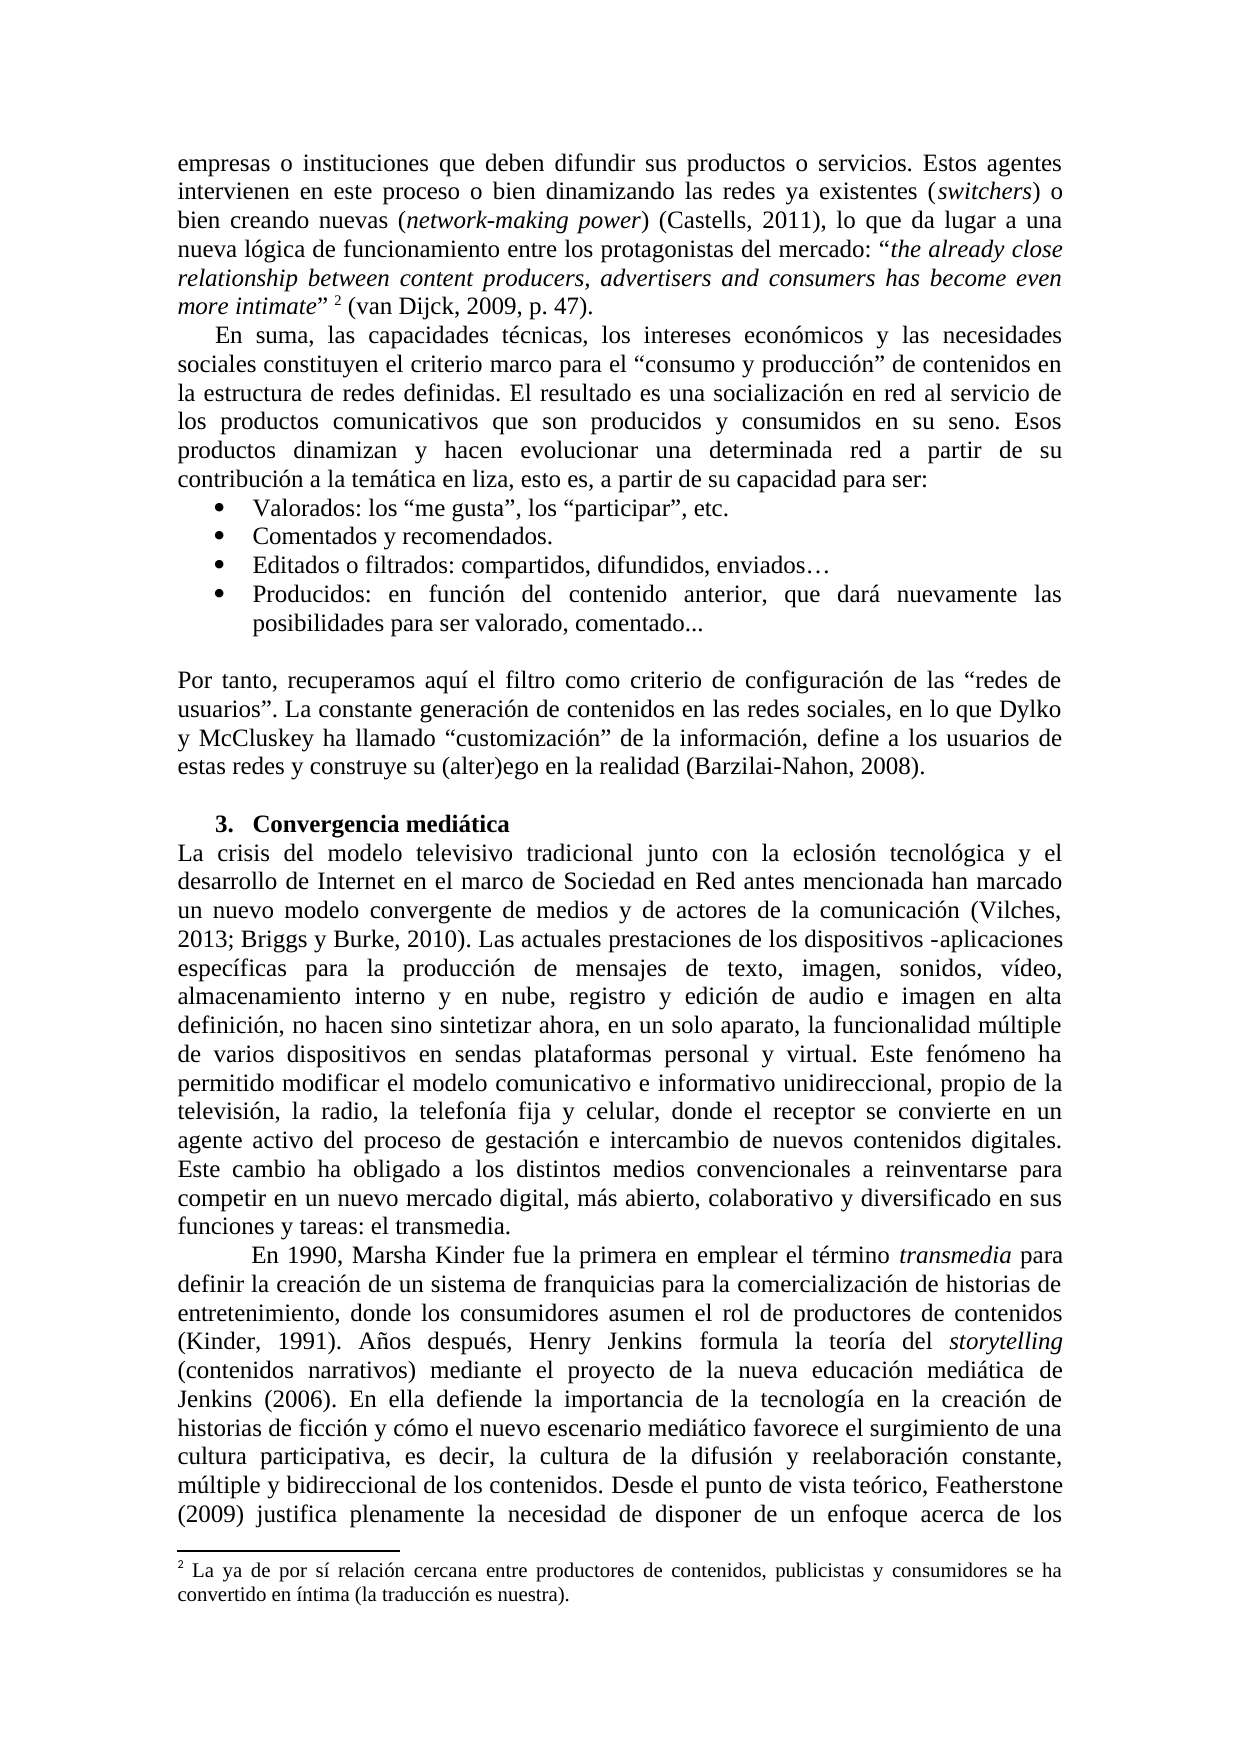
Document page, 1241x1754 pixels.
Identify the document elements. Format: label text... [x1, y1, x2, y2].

list Comentados y recomendados. [215, 521, 1063, 550]
list Convergencia mediática [215, 809, 1063, 838]
text Por tanto, recuperamos aquí el filtro como criterio de configuración de las “redes de usuarios”. La constante generación de contenidos en las redes sociales, en lo que Dylko y McCluskey ha llamado “customización” de la información, define a los usuarios de estas redes y construye su (alter)ego en la realidad (Barzilai-Nahon, 2008). [177, 665, 1063, 780]
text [177, 1240, 1063, 1528]
list Producidos: en función del contenido anterior, que dará nuevamente las posibilidades para ser valorado, comentado... [215, 579, 1063, 636]
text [177, 148, 1063, 320]
list Editados o filtrados: compartidos, difundidos, enviados… [215, 550, 1063, 579]
list Valorados: los “me gusta”, los “participar”, etc. [215, 493, 1063, 521]
text La crisis del modelo televisivo tradicional junto con la eclosión tecnológica y el desarrollo de Internet en el marco de Sociedad en Red antes mencionada han marcado un nuevo modelo convergente de medios y de actores de la comunicación (Vilches, 2013; Briggs y Burke, 2010). Las actuales prestaciones de los dispositivos -aplicaciones específicas para la producción de mensajes de texto, imagen, sonidos, vídeo, almacenamiento interno y en nube, registro y edición de audio e imagen en alta definición, no hacen sino sintetizar ahora, en un solo aparato, la funcionalidad múltiple de varios dispositivos en sendas plataformas personal y virtual. Este fenómeno ha permitido modificar el modelo comunicativo e informativo unidireccional, propio de la televisión, la radio, la telefonía fija y celular, donde el receptor se convierte en un agente activo del proceso de gestación e intercambio de nuevos contenidos digitales. Este cambio ha obligado a los distintos medios convencionales a reinventarse para competir en un nuevo mercado digital, más abierto, colaborativo y diversificado en sus funciones y tareas: el transmedia. [177, 838, 1063, 1240]
text En suma, las capacidades técnicas, los intereses económicos y las necesidades sociales constituyen el criterio marco para el “consumo y producción” de contenidos en la estructura de redes definidas. El resultado es una socialización en red al servicio de los productos comunicativos que son producidos y consumidos en su seno. Esos productos dinamizan y hacen evolucionar una determinada red a partir de su contribución a la temática en liza, esto es, a partir de su capacidad para ser: [177, 320, 1063, 493]
